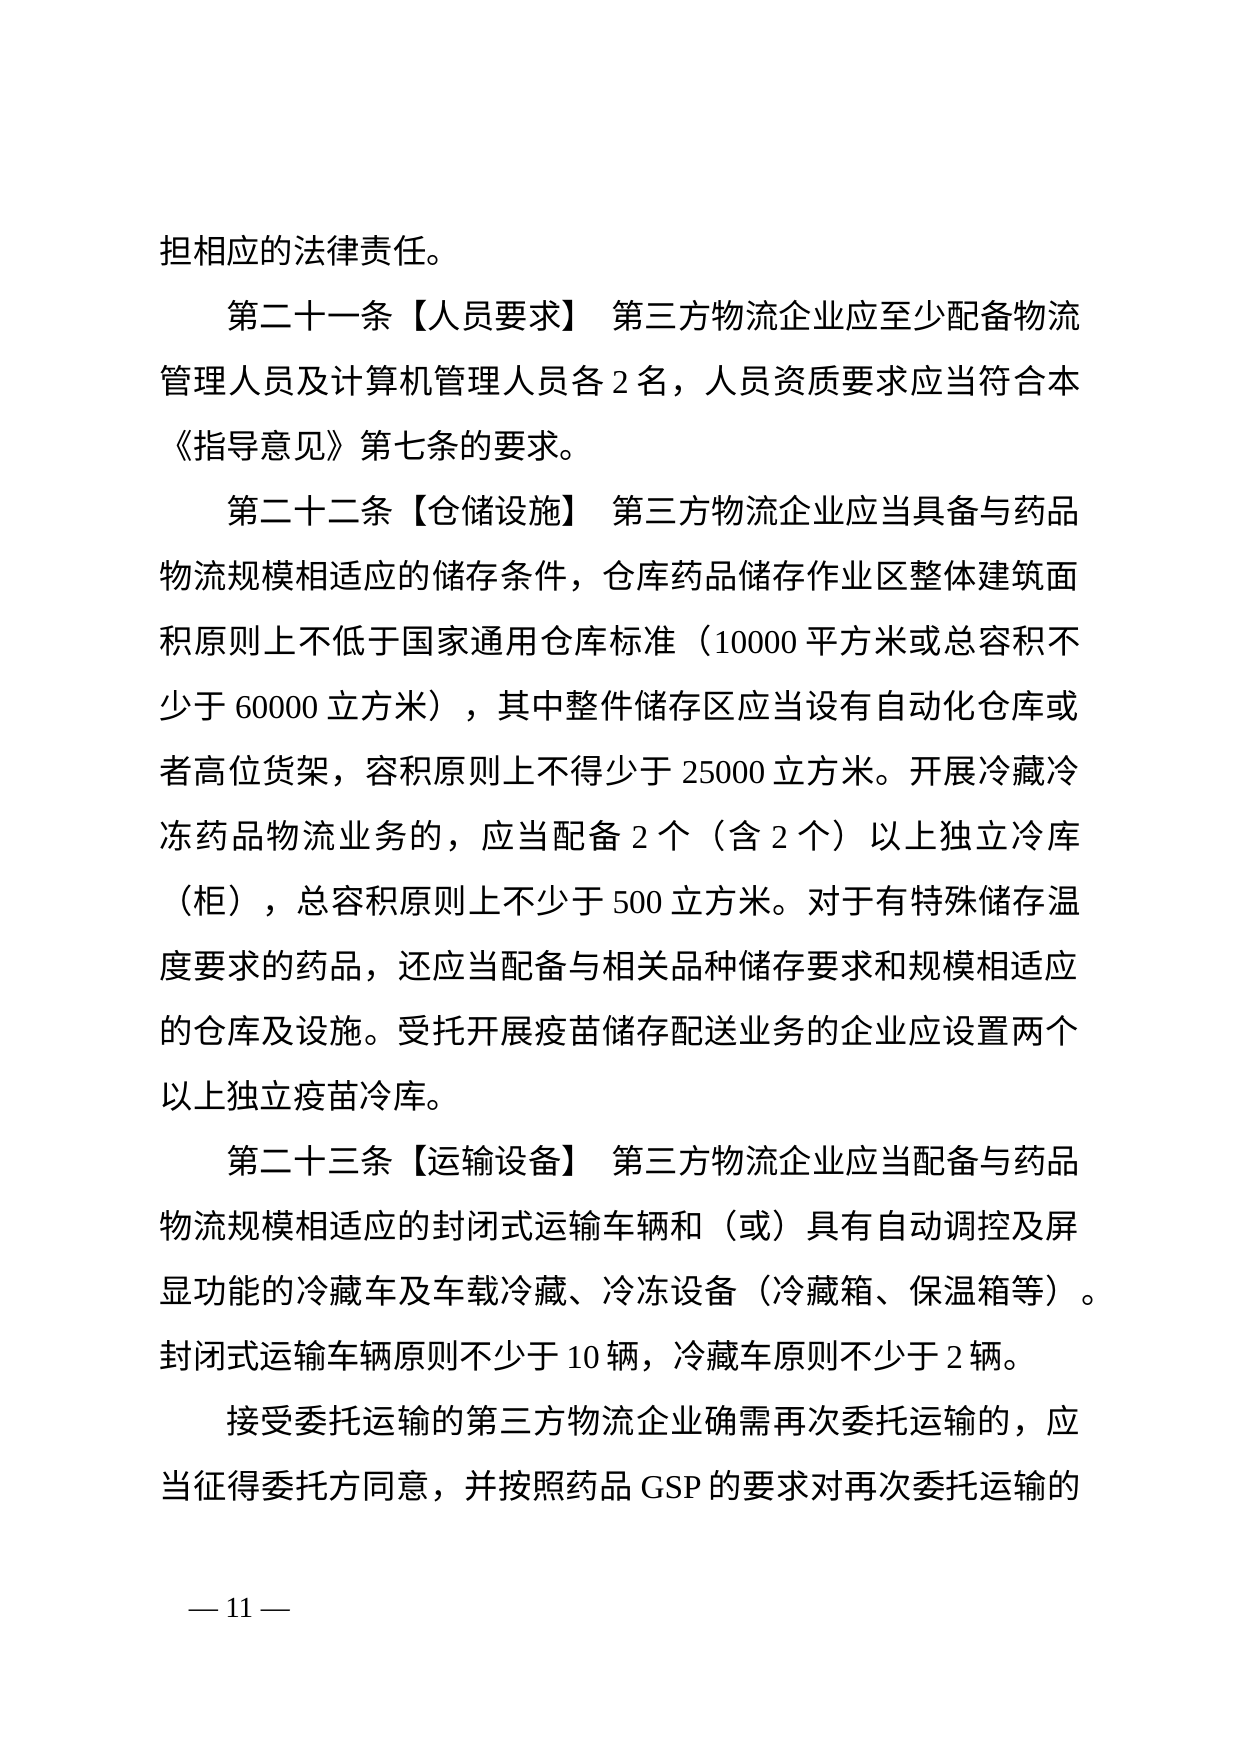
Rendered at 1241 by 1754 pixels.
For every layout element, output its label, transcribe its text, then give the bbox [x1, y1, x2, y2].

text 第二十一条【人员要求】 第三方物流企业应至少配备物流管理人员及计算机管理人员各2名，人员资质要求应当符合本《指导意见》第七条的要求。 [159, 282, 1081, 477]
text 第二十二条【仓储设施】 第三方物流企业应当具备与药品物流规模相适应的储存条件，仓库药品储存作业区整体建筑面积原则上不低于国家通用仓库标准（10000平方米或总容积不少于60000立方米），其中整件储存区应当设有自动化仓库或者高位货架，容积原则上不得少于25000立方米。开展冷藏冷冻药品物流业务的，应当配备2个（含2个）以上独立冷库（柜），总容积原则上不少于500立方米。对于有特殊储存温度要求的药品，还应当配备与相关品种储存要求和规模相适应的仓库及设施。受托开展疫苗储存配送业务的企业应设置两个以上独立疫苗冷库。 [159, 477, 1081, 1127]
text 第二十三条【运输设备】 第三方物流企业应当配备与药品物流规模相适应的封闭式运输车辆和（或）具有自动调控及屏显功能的冷藏车及车载冷藏、冷冻设备（冷藏箱、保温箱等）。封闭式运输车辆原则不少于10辆，冷藏车原则不少于2辆。 [159, 1127, 1081, 1387]
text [159, 217, 1081, 282]
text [159, 1387, 1081, 1517]
